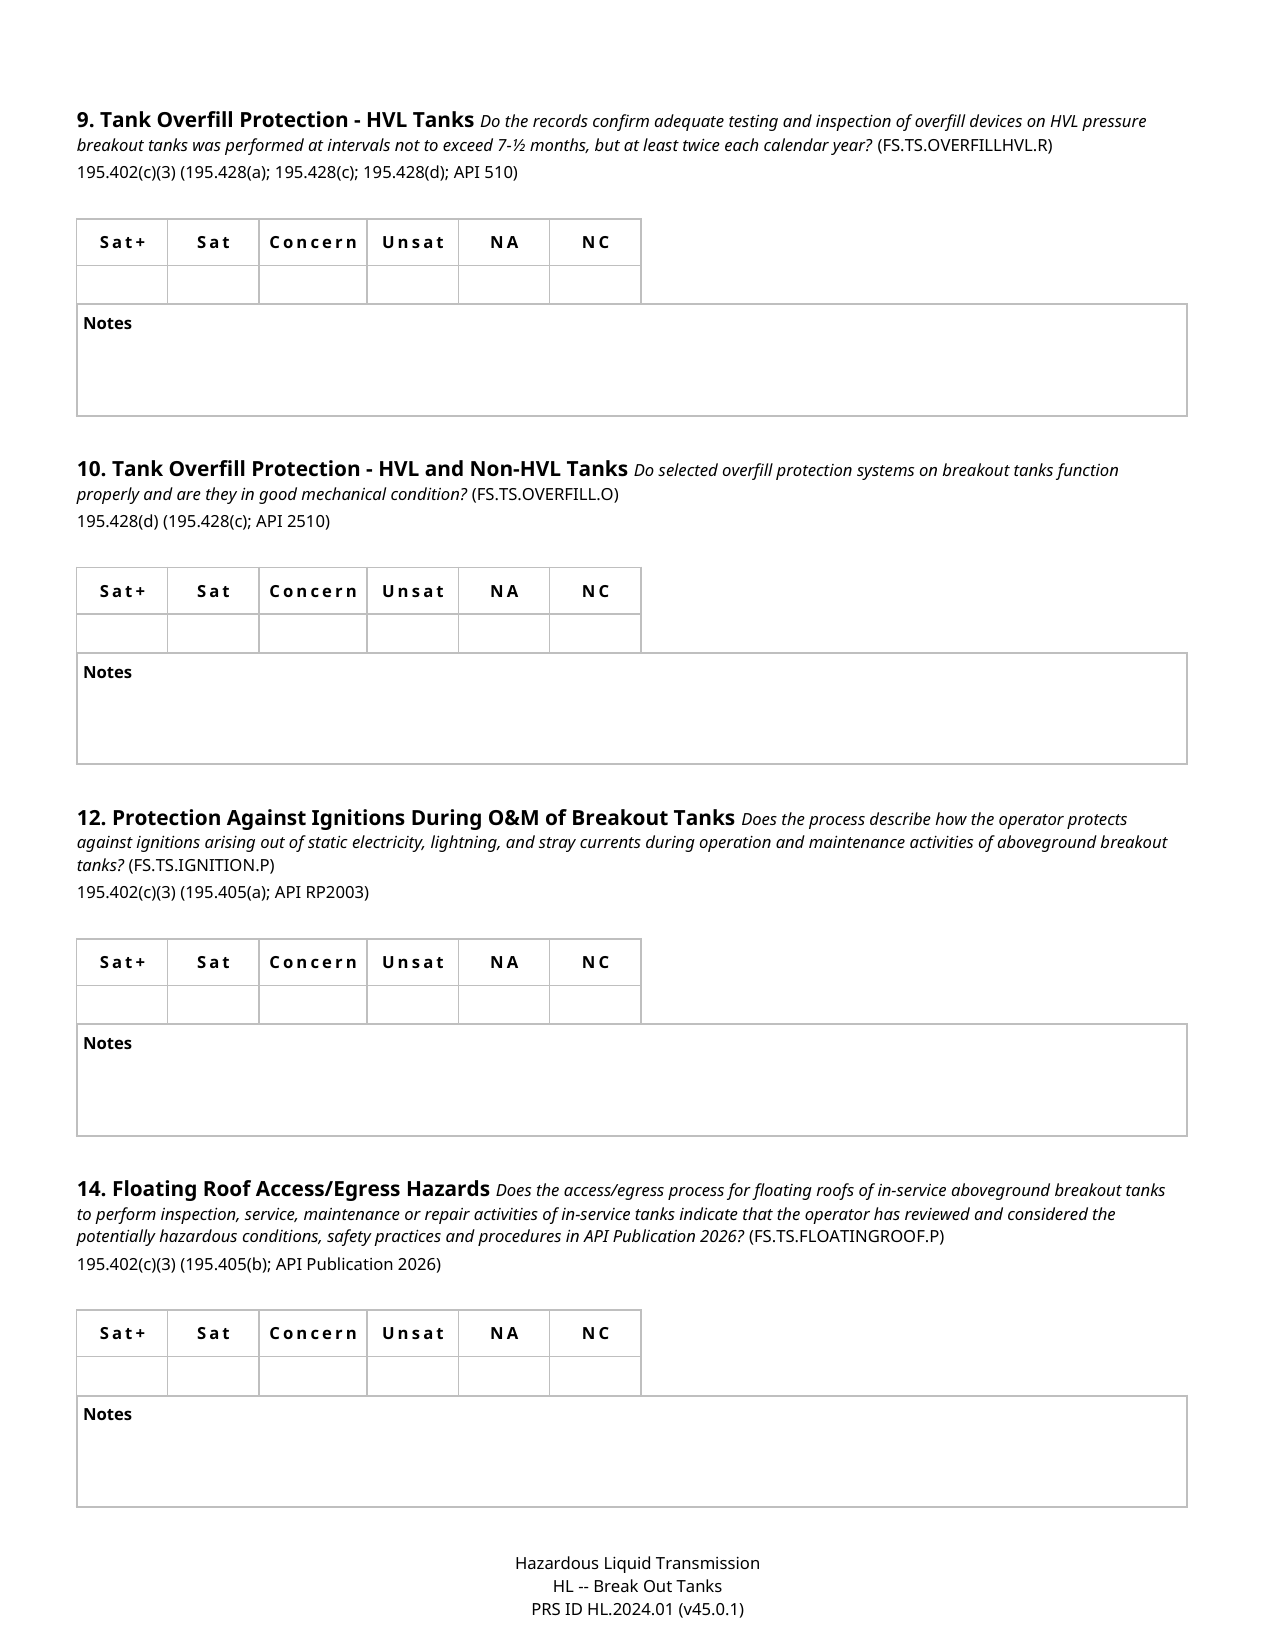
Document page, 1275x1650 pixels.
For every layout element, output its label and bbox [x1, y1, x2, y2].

table_header [75, 1173, 1200, 1544]
table_header [75, 104, 1200, 452]
table_header [75, 453, 1200, 801]
table_header [75, 801, 1200, 1172]
